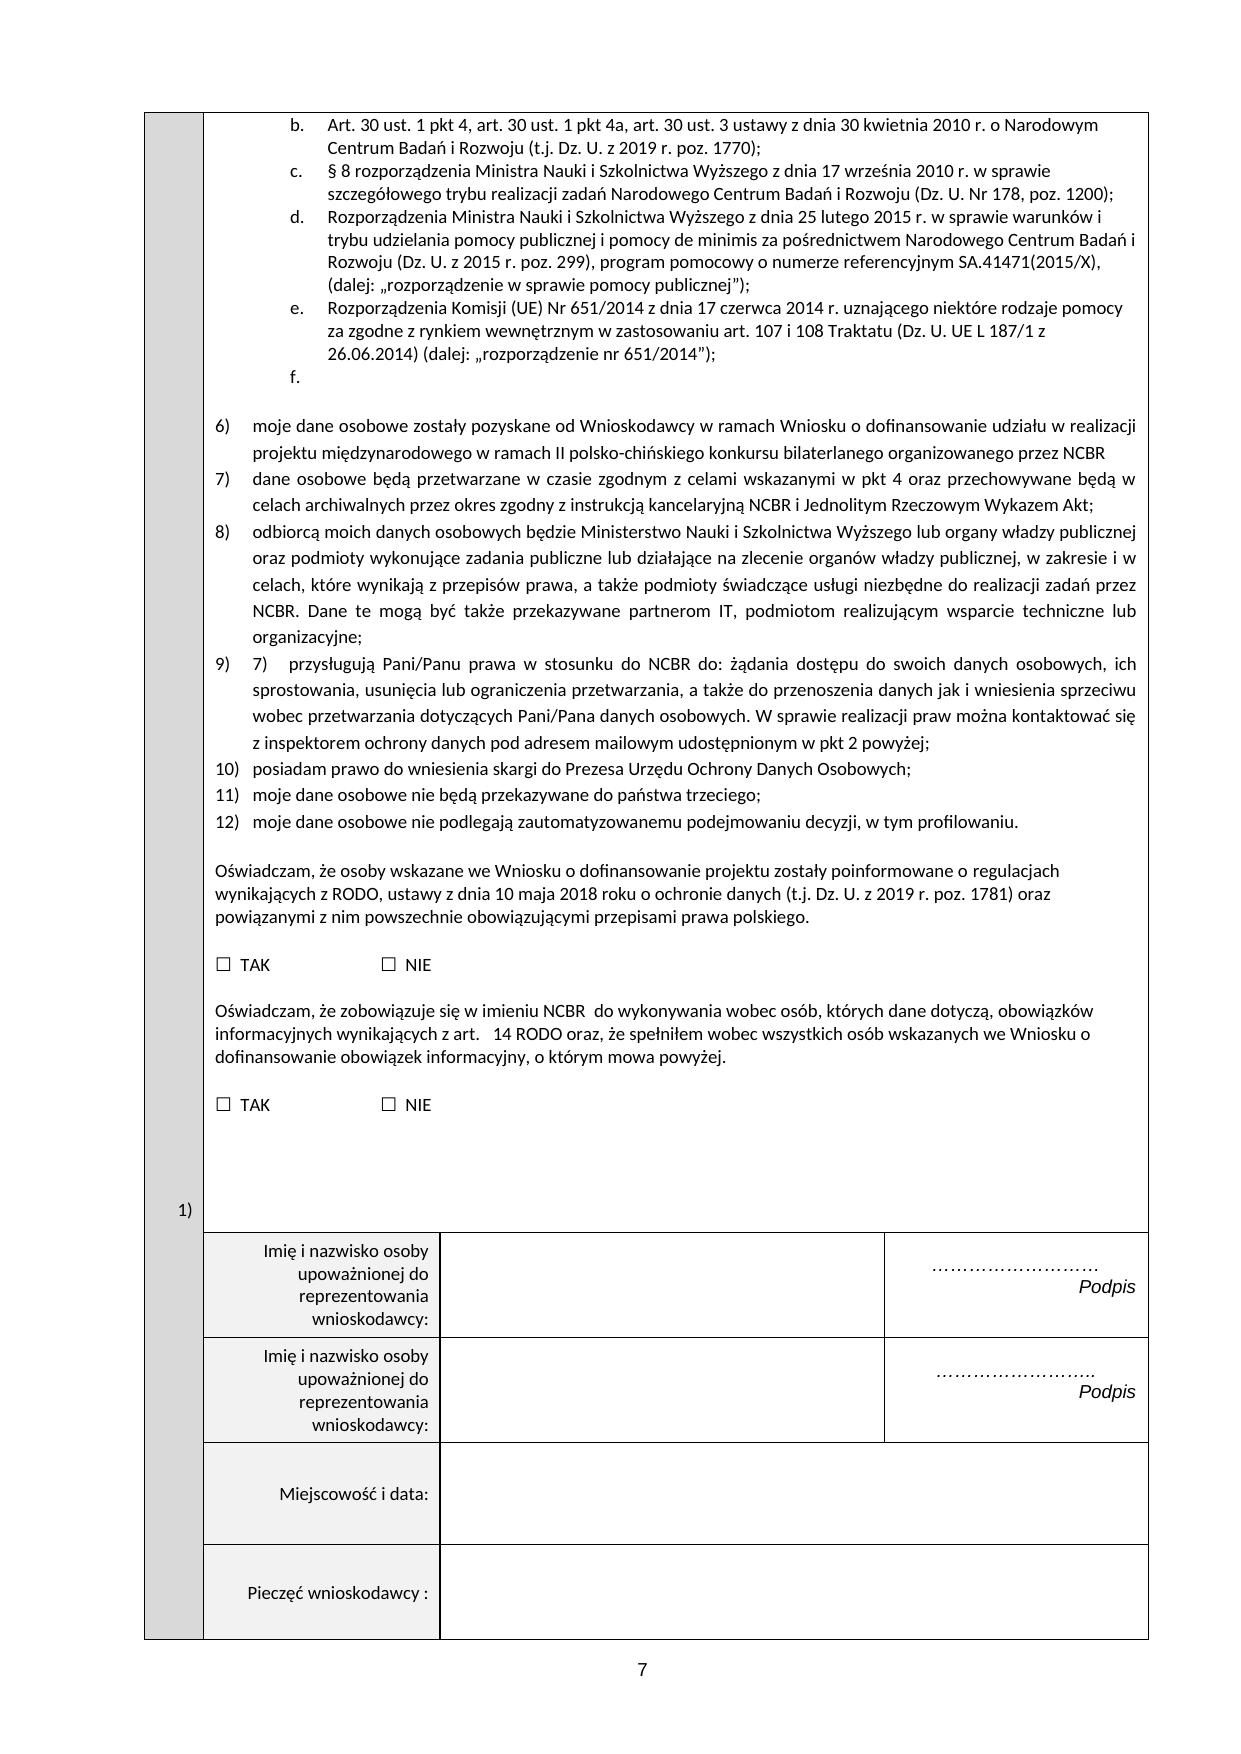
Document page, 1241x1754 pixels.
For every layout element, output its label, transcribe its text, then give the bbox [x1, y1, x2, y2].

table_cell [441, 1338, 884, 1442]
table_cell Miejscowość i data: [204, 1443, 439, 1544]
table_cell ……………………… Podpis [885, 1233, 1148, 1337]
table_cell [441, 1233, 884, 1337]
table_cell Imię i nazwisko osoby upoważnionej do reprezentowania wnioskodawcy: [204, 1233, 439, 1337]
table_cell …………………….. Podpis [885, 1338, 1148, 1442]
table_cell Imię i nazwisko osoby upoważnionej do reprezentowania wnioskodawcy: [204, 1338, 439, 1442]
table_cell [204, 113, 1148, 1232]
table_cell [441, 1545, 1148, 1639]
table_cell [441, 1443, 1148, 1544]
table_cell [204, 1545, 439, 1639]
